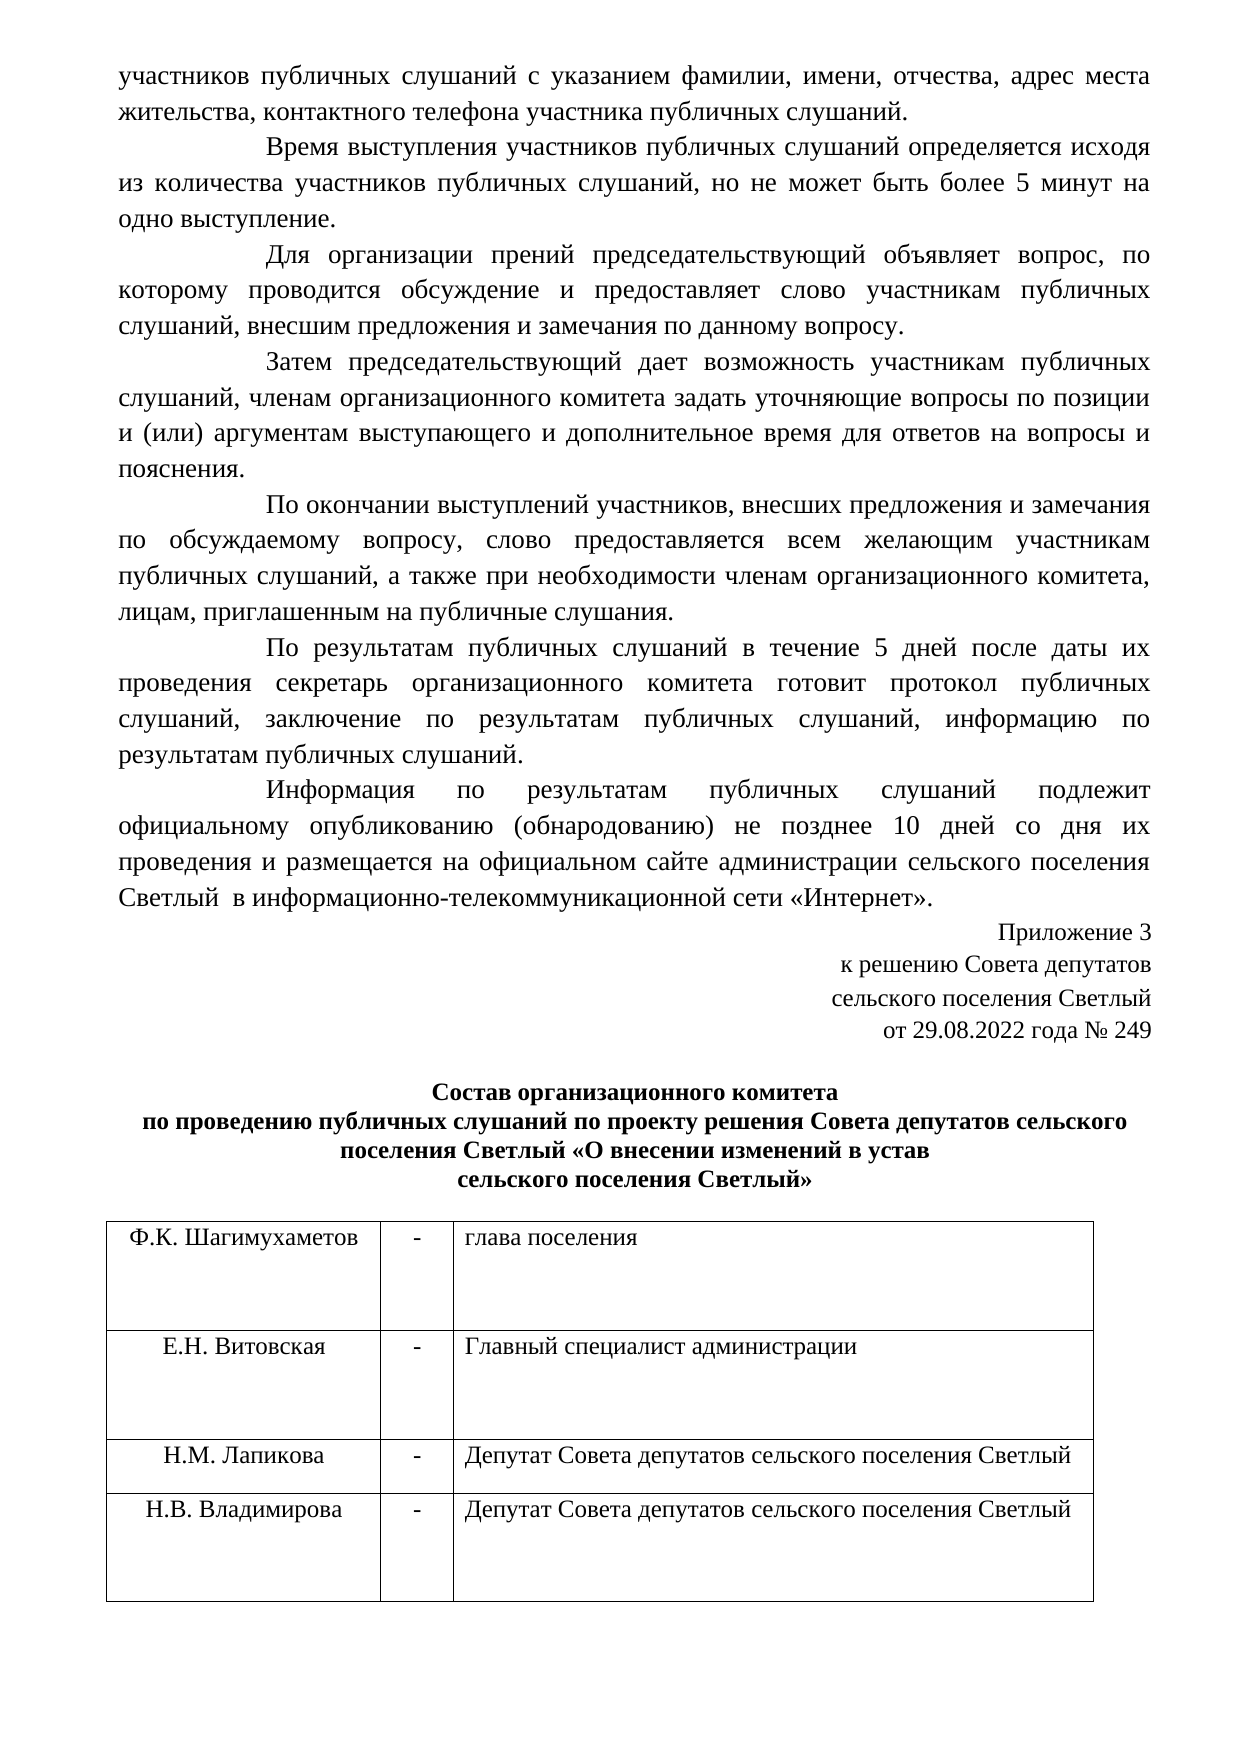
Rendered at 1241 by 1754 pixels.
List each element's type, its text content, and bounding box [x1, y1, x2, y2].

text Для организации прений председательствующий объявляет вопрос, по которому проводится обсуждение и предоставляет слово участникам публичных слушаний, внесшим предложения и замечания по данному вопросу. [118, 238, 1152, 340]
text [118, 59, 1152, 126]
text Затем председательствующий дает возможность участникам публичных слушаний, членам организационного комитета задать уточняющие вопросы по позиции и (или) аргументам выступающего и дополнительное время для ответов на вопросы и пояснения. [118, 345, 1152, 483]
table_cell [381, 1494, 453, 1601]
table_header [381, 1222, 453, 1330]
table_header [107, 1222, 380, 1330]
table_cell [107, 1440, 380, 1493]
text сельского поселения Светлый» [118, 1164, 1152, 1192]
text сельского поселения Светлый [118, 983, 1152, 1011]
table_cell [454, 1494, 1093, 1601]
text от 29.08.2022 года № 249 [118, 1016, 1152, 1044]
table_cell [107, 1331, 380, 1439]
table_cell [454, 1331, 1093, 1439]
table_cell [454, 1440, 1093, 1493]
text По окончании выступлений участников, внесших предложения и замечания по обсуждаемому вопросу, слово предоставляется всем желающим участникам публичных слушаний, а также при необходимости членам организационного комитета, лицам, приглашенным на публичные слушания. [118, 488, 1152, 626]
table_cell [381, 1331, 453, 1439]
text Приложение 3 [118, 917, 1152, 945]
text Состав организационного комитета [118, 1077, 1152, 1106]
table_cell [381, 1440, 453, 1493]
text Время выступления участников публичных слушаний определяется исходя из количества участников публичных слушаний, но не может быть более 5 минут на одно выступление. [118, 131, 1152, 233]
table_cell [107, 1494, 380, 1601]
text к решению Совета депутатов [118, 949, 1152, 978]
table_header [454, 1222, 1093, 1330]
text По результатам публичных слушаний в течение 5 дней после даты их проведения секретарь организационного комитета готовит протокол публичных слушаний, заключение по результатам публичных слушаний, информацию по результатам публичных слушаний. [118, 631, 1152, 769]
text Информация по результатам публичных слушаний подлежит официальному опубликованию (обнародованию) не позднее 10 дней со дня их проведения и размещается на официальном сайте администрации сельского поселения Светлый в информационно-телекоммуникационной сети «Интернет». [118, 774, 1152, 912]
text по проведению публичных слушаний по проекту решения Совета депутатов сельского поселения Светлый «О внесении изменений в устав [118, 1106, 1152, 1164]
